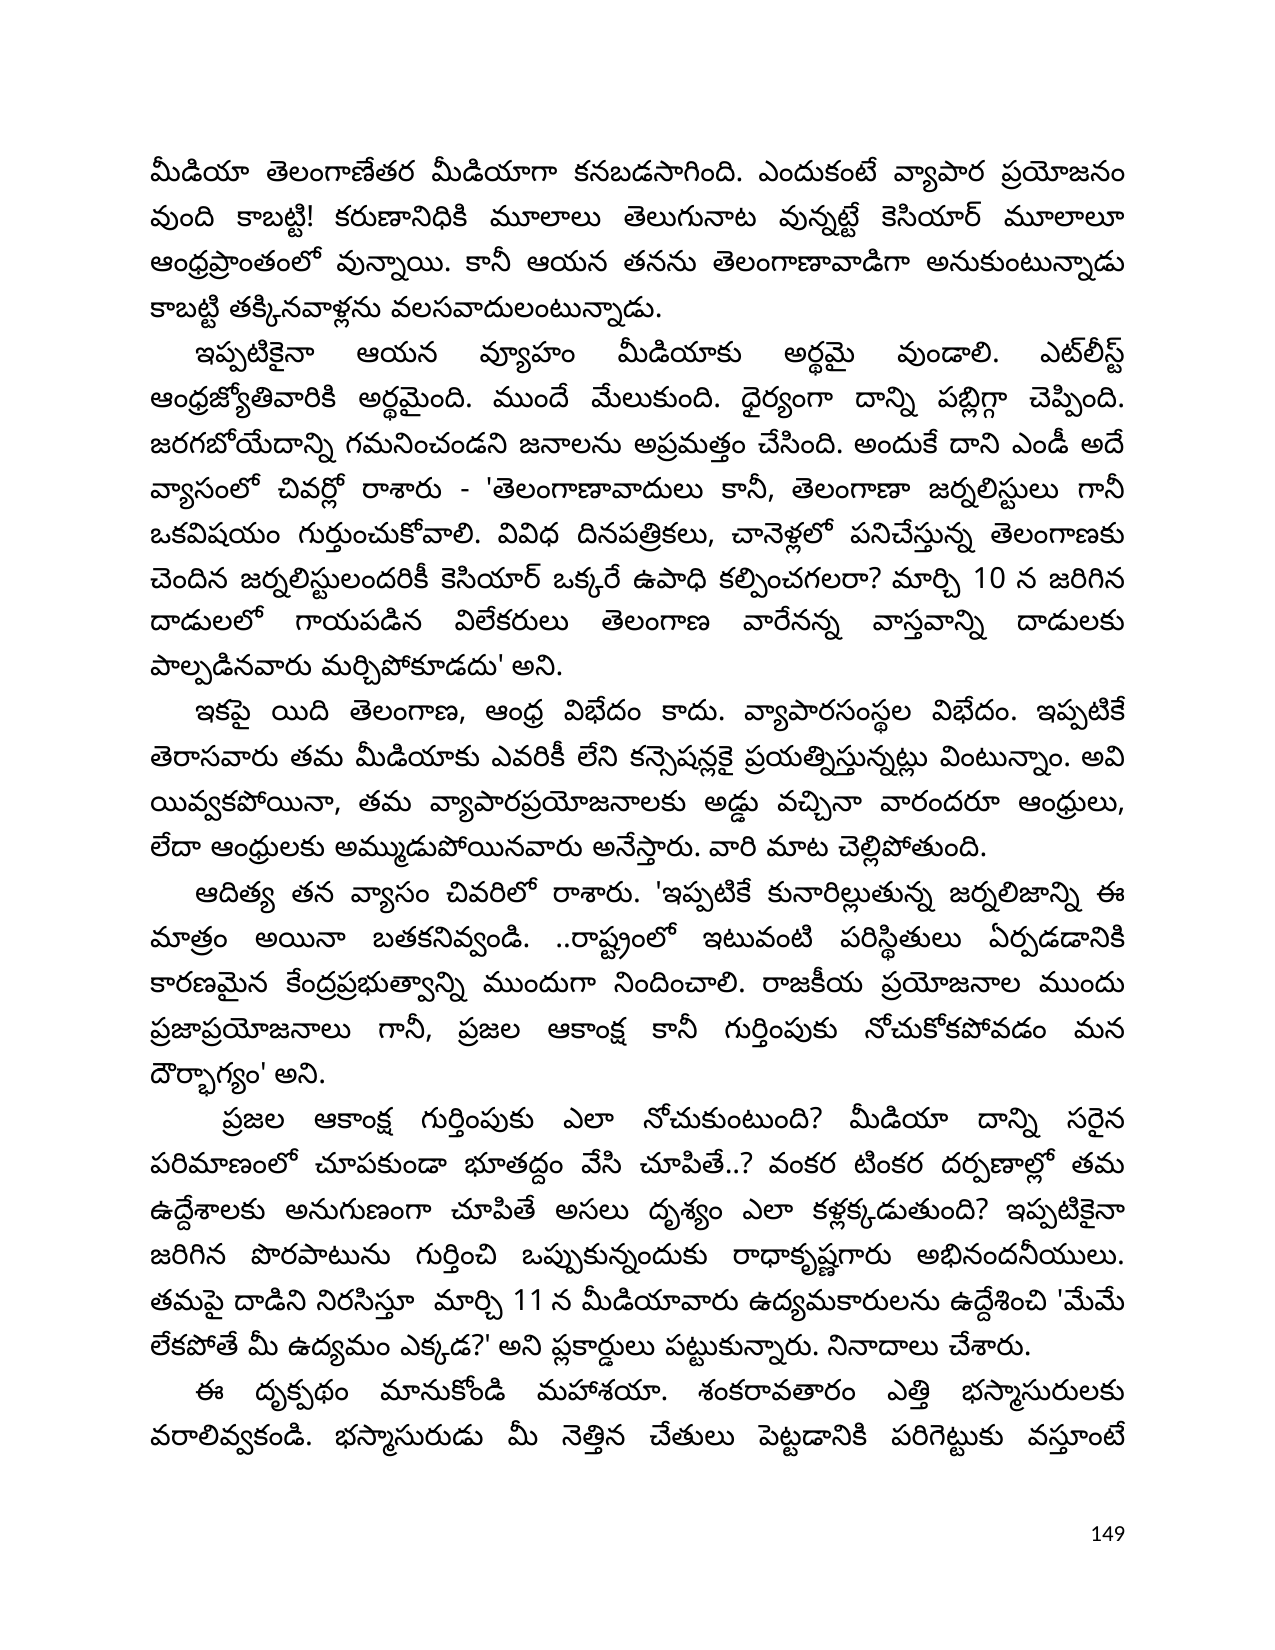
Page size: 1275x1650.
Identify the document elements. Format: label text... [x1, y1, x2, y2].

text ప్రజల ఆకాంక్ష గుర్తింపుకు ఎలా నోచుకుంటుంది? మీడియా దాన్ని సరైన పరిమాణంలో చూపకుండా భూతద్దం వేసి చూపితే..? వంకర టింకర దర్పణాల్లో తమ ఉద్దేశాలకు అనుగుణంగా చూపితే అసలు దృశ్యం ఎలా కళ్లక్కడుతుంది? ఇప్పటికైనా జరిగిన పొరపాటును గుర్తించి ఒప్పుకున్నందుకు రాధాకృష్ణగారు అభినందనీయులు. తమపై దాడిని నిరసిస్తూ మార్చి 11న మీడియావారు ఉద్యమకారులను ఉద్దేశించి 'మేమే లేకపోతే మీ ఉద్యమం ఎక్కడ?' అని ప్లకార్డులు పట్టుకున్నారు. నినాదాలు చేశారు. [150, 1097, 1125, 1369]
text ఆదిత్య తన వ్యాసం చివరిలో రాశారు. 'ఇప్పటికే కునారిల్లుతున్న జర్నలిజాన్ని ఈ మాత్రం అయినా బతకనివ్వండి. ..రాష్ట్రంలో ఇటువంటి పరిస్థితులు ఏర్పడడానికి కారణమైన కేంద్రప్రభుత్వాన్ని ముందుగా నిందించాలి. రాజకీయ ప్రయోజనాల ముందు ప్రజాప్రయోజనాలు గానీ, ప్రజల ఆకాంక్ష కానీ గుర్తింపుకు నోచుకోకపోవడం మన దౌర్భాగ్యం' అని. [150, 871, 1125, 1097]
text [150, 1369, 1125, 1460]
text ఇకపై యిది తెలంగాణ, ఆంధ్ర విభేదం కాదు. వ్యాపారసంస్థల విభేదం. ఇప్పటికే తెరాసవారు తమ మీడియాకు ఎవరికీ లేని కన్సెషన్లకై ప్రయత్నిస్తున్నట్లు వింటున్నాం. అవి యివ్వకపోయినా, తమ వ్యాపారప్రయోజనాలకు అడ్డు వచ్చినా వారందరూ ఆంధ్రులు, లేదా ఆంధ్రులకు అమ్ముడుపోయినవారు అనేస్తారు. వారి మాట చెల్లిపోతుంది. [150, 690, 1125, 871]
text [150, 150, 1125, 331]
text ఇప్పటికైనా ఆయన వ్యూహం మీడియాకు అర్థమై వుండాలి. ఎట్‌లీస్ట్‌ ఆంధ్రజ్యోతివారికి అర్థమైంది. ముందే మేలుకుంది. ధైర్యంగా దాన్ని పబ్లిగ్గా చెప్పింది. జరగబోయేదాన్ని గమనించండని జనాలను అప్రమత్తం చేసింది. అందుకే దాని ఎండీ అదే వ్యాసంలో చివర్లో రాశారు - 'తెలంగాణావాదులు కానీ, తెలంగాణా జర్నలిస్టులు గానీ ఒకవిషయం గుర్తుంచుకోవాలి. వివిధ దినపత్రికలు, చానెళ్లలో పనిచేస్తున్న తెలంగాణకు చెందిన జర్నలిస్టులందరికీ కెసియార్‌ ఒక్కరే ఉపాధి కల్పించగలరా? మార్చి 10 న జరిగిన దాడులలో గాయపడిన విలేకరులు తెలంగాణ వారేనన్న వాస్తవాన్ని దాడులకు పాల్పడినవారు మర్చిపోకూడదు' అని. [150, 331, 1125, 690]
